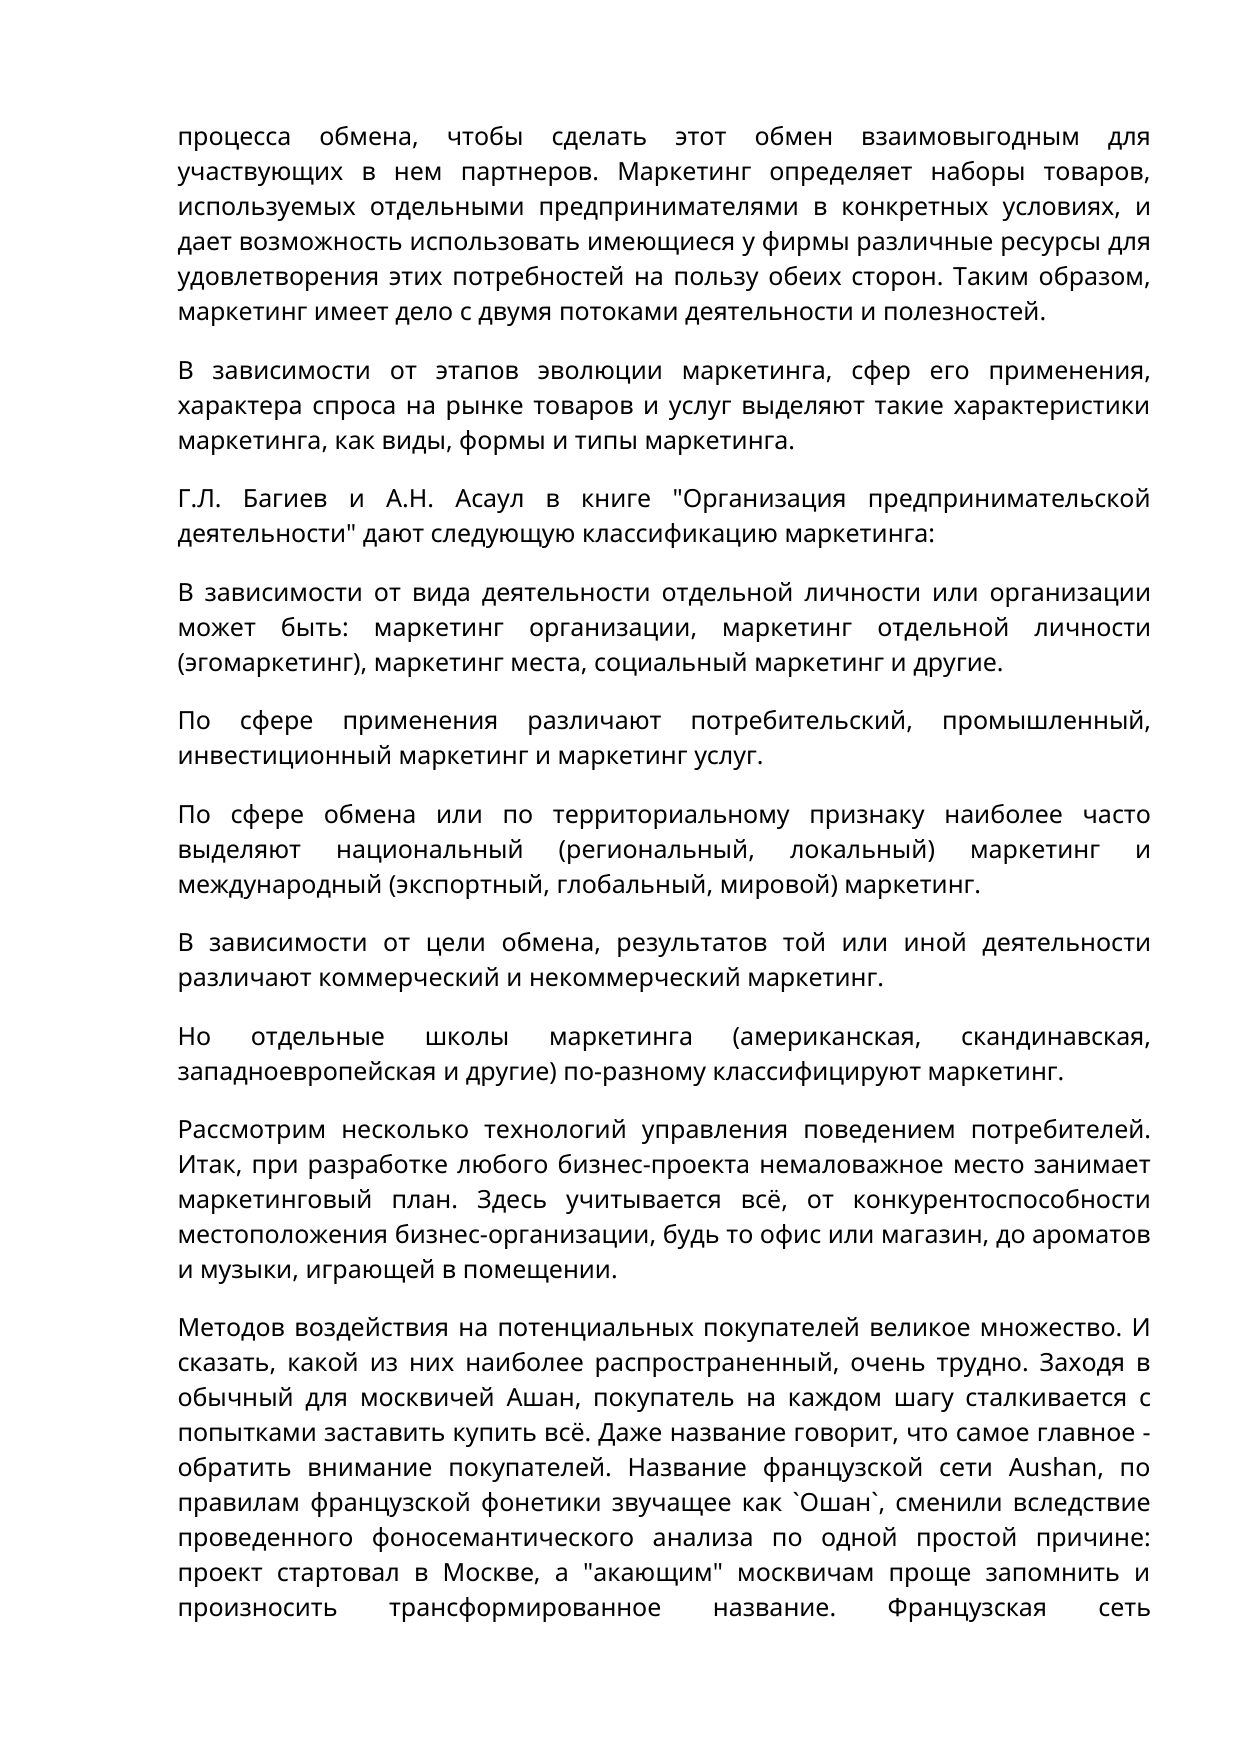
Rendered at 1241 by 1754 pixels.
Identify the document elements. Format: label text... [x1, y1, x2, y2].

text Но отдельные школы маркетинга (американская, скандинавская, западноевропейская и другие) по-разному классифицируют маркетинг. [177, 1017, 1152, 1087]
text Г.Л. Багиев и А.Н. Асаул в книге "Организация предпринимательской деятельности" дают следующую классификацию маркетинга: [177, 480, 1152, 550]
text В зависимости от этапов эволюции маркетинга, сфер его применения, характера спроса на рынке товаров и услуг выделяют такие характеристики маркетинга, как виды, формы и типы маркетинга. [177, 352, 1152, 457]
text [177, 1309, 1152, 1624]
text По сфере применения различают потребительский, промышленный, инвестиционный маркетинг и маркетинг услуг. [177, 702, 1152, 772]
text В зависимости от вида деятельности отдельной личности или организации может быть: маркетинг организации, маркетинг отдельной личности (эгомаркетинг), маркетинг места, социальный маркетинг и другие. [177, 573, 1152, 678]
text По сфере обмена или по территориальному признаку наиболее часто выделяют национальный (региональный, локальный) маркетинг и международный (экспортный, глобальный, мировой) маркетинг. [177, 795, 1152, 900]
text Рассмотрим несколько технологий управления поведением потребителей. Итак, при разработке любого бизнес-проекта немаловажное место занимает маркетинговый план. Здесь учитывается всё, от конкурентоспособности местоположения бизнес-организации, будь то офис или магазин, до ароматов и музыки, играющей в помещении. [177, 1111, 1152, 1286]
text В зависимости от цели обмена, результатов той или иной деятельности различают коммерческий и некоммерческий маркетинг. [177, 924, 1152, 994]
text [177, 118, 1152, 328]
